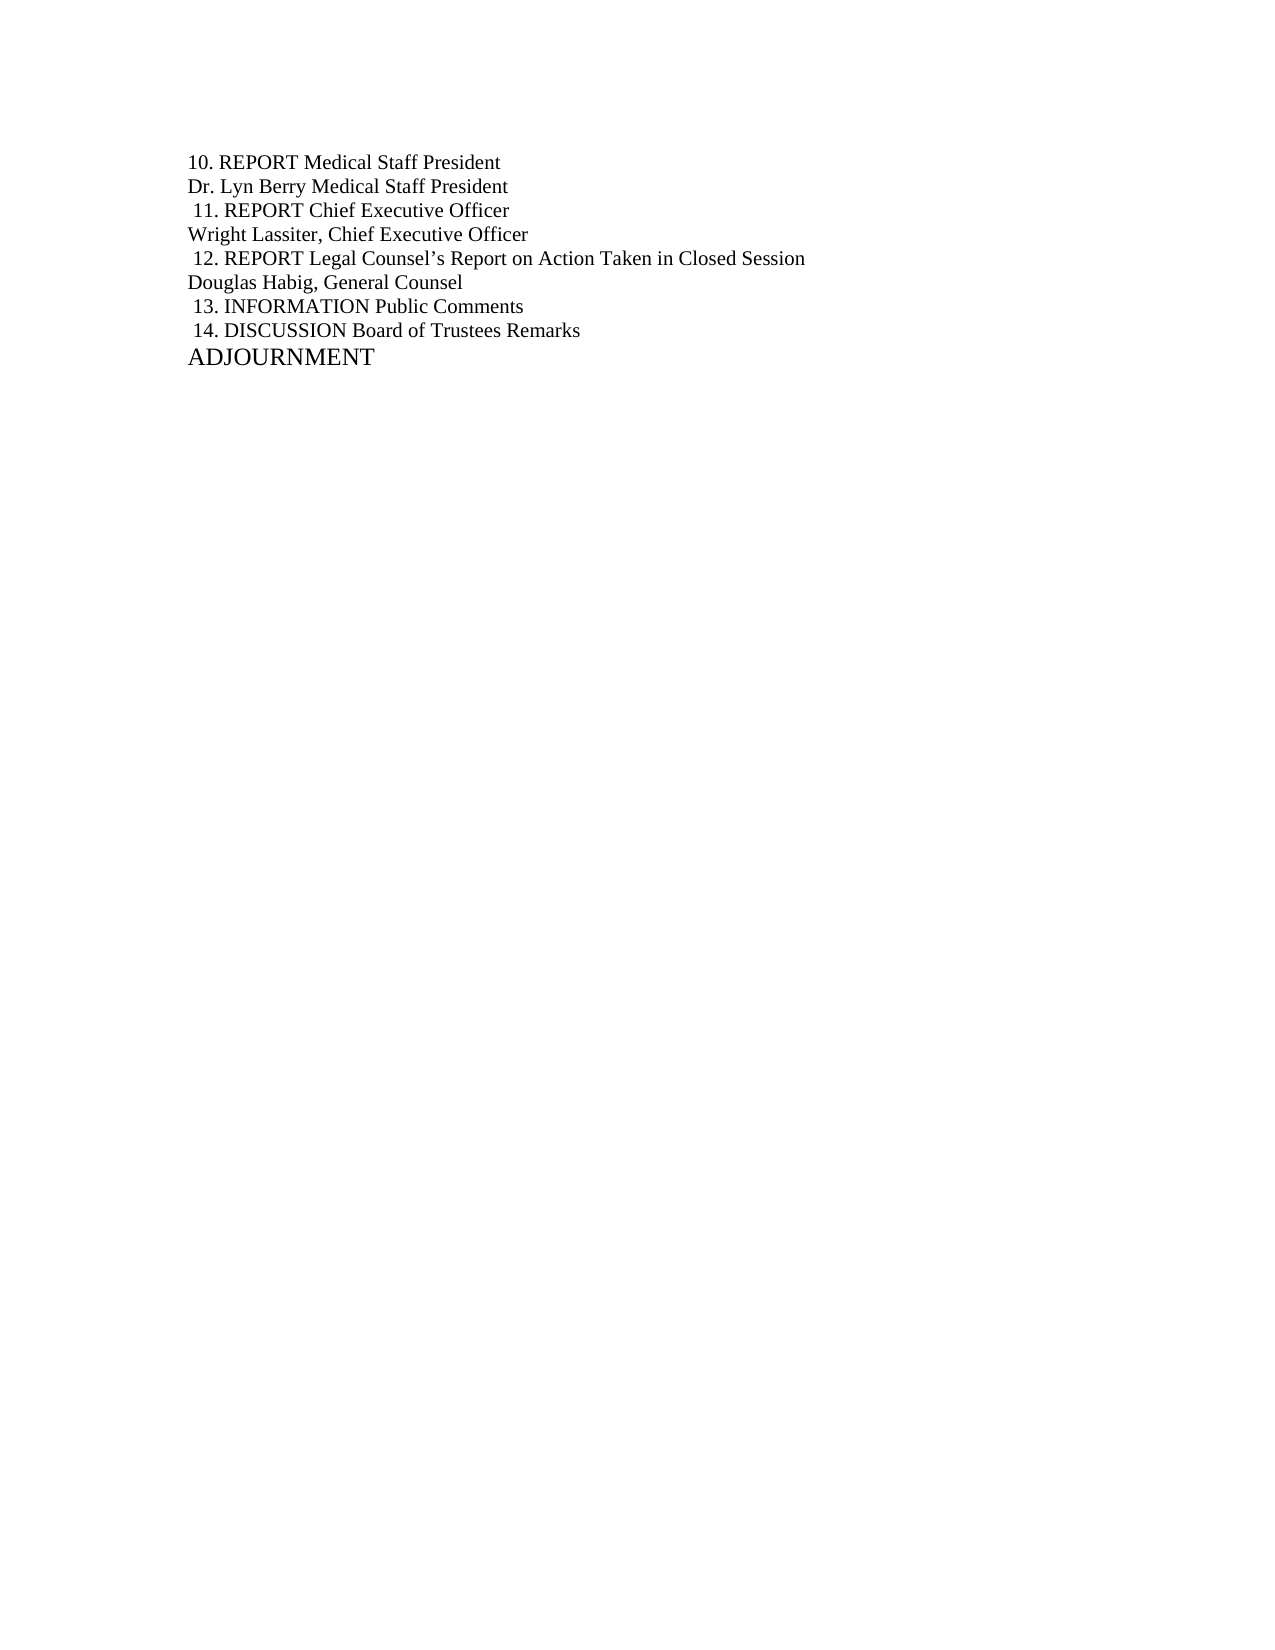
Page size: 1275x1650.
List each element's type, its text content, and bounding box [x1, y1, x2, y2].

text 14. DISCUSSION Board of Trustees Remarks [187, 318, 1087, 342]
text 10. REPORT Medical Staff President [187, 150, 1087, 174]
text Douglas Habig, General Counsel [187, 270, 1087, 294]
text Wright Lassiter, Chief Executive Officer [187, 222, 1087, 246]
text 11. REPORT Chief Executive Officer [187, 198, 1087, 222]
text Dr. Lyn Berry Medical Staff President [187, 174, 1087, 198]
text 12. REPORT Legal Counsel’s Report on Action Taken in Closed Session [187, 246, 1087, 270]
text ADJOURNMENT [187, 342, 1087, 371]
text 13. INFORMATION Public Comments [187, 294, 1087, 318]
